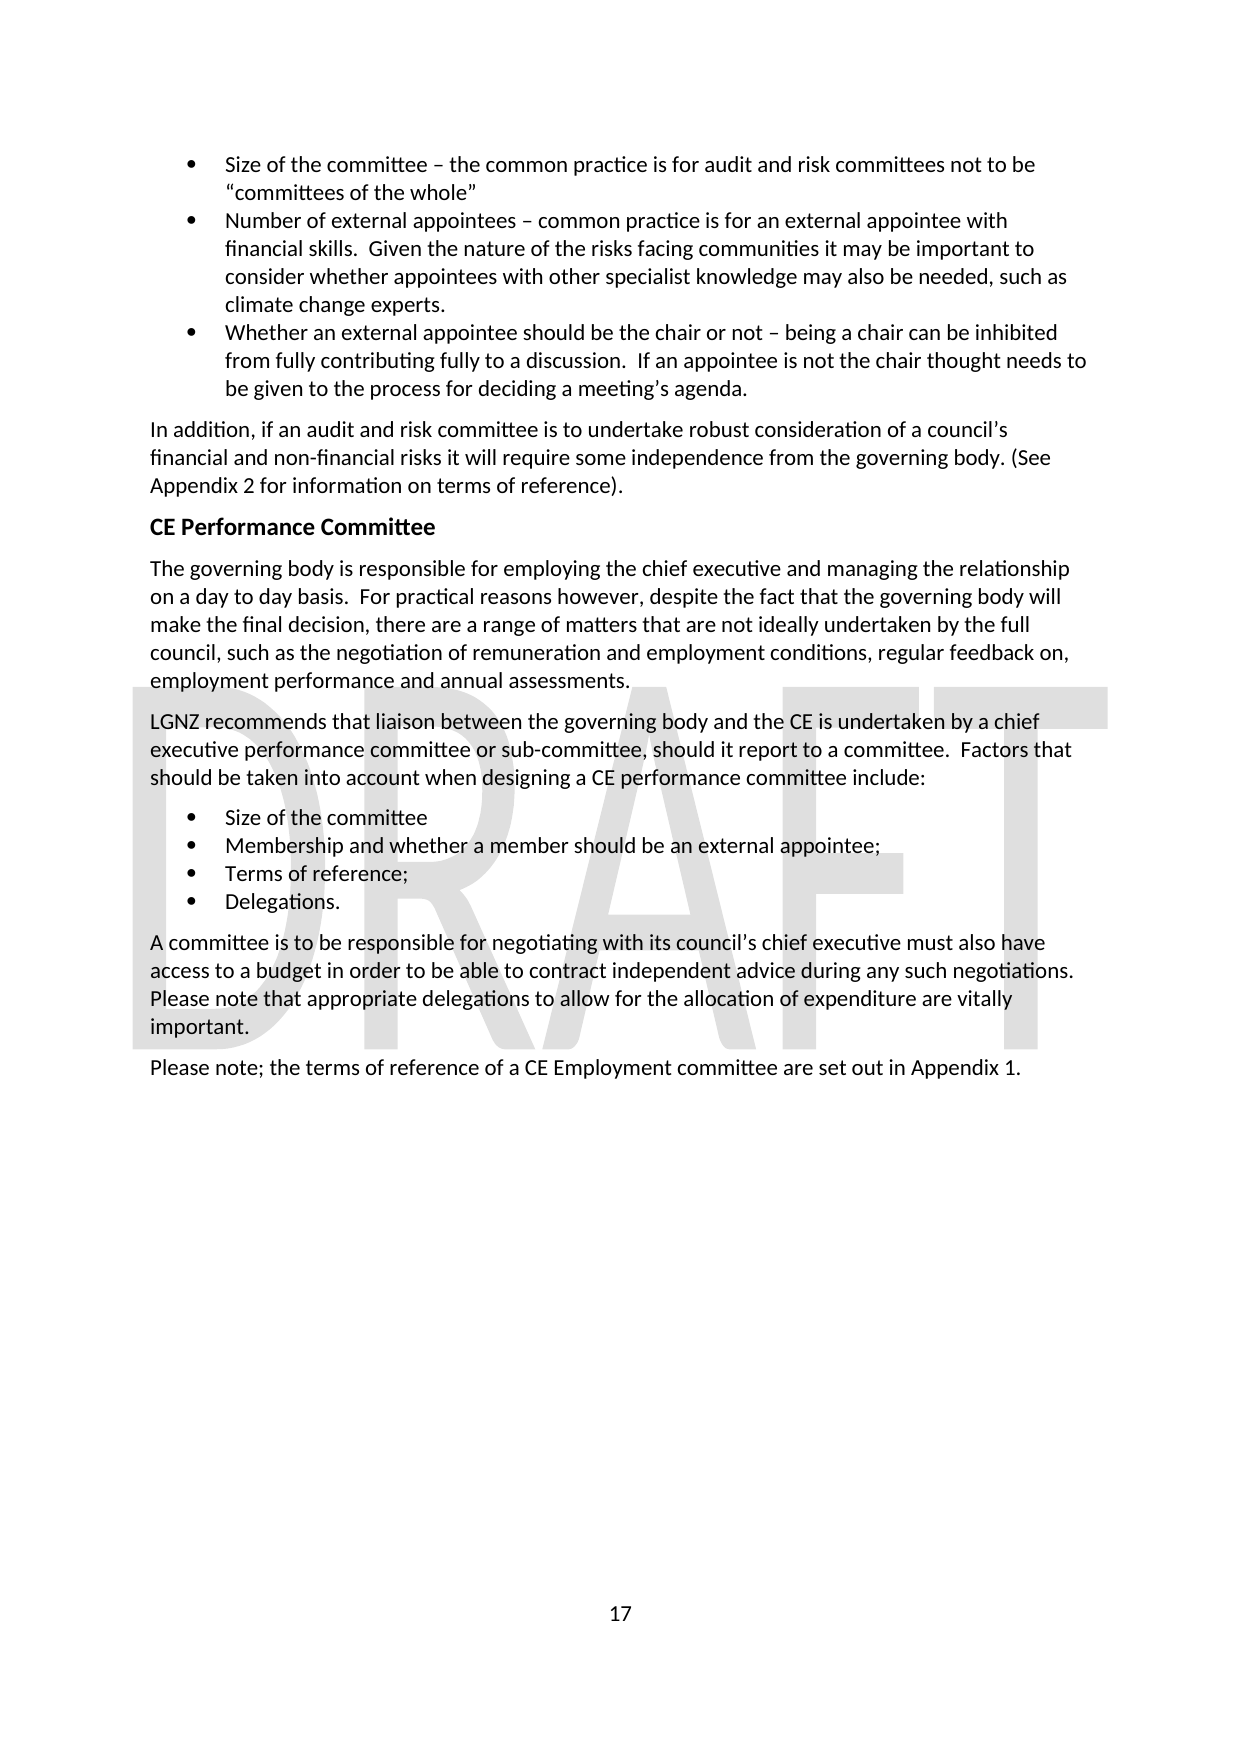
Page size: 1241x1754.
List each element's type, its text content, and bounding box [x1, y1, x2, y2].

list Whether an external appointee should be the chair or not – being a chair can be inhibited from fully contributing fully to a discussion. If an appointee is not the chair thought needs to be given to the process for deciding a meeting’s agenda. [187, 318, 1090, 402]
list Terms of reference; [187, 859, 1090, 887]
text In addition, if an audit and risk committee is to undertake robust consideration of a council’s financial and non-financial risks it will require some independence from the governing body. (See Appendix 2 for information on terms of reference). [150, 415, 1090, 499]
list Membership and whether a member should be an external appointee; [187, 831, 1090, 859]
text LGNZ recommends that liaison between the governing body and the CE is undertaken by a chief executive performance committee or sub-committee, should it report to a committee. Factors that should be taken into account when designing a CE performance committee include: [150, 707, 1090, 791]
list Size of the committee – the common practice is for audit and risk committees not to be “committees of the whole” [187, 150, 1090, 206]
text The governing body is responsible for employing the chief executive and managing the relationship on a day to day basis. For practical reasons however, despite the fact that the governing body will make the final decision, there are a range of matters that are not ideally undertaken by the full council, such as the negotiation of remuneration and employment conditions, regular feedback on, employment performance and annual assessments. [150, 554, 1090, 694]
list Number of external appointees – common practice is for an external appointee with financial skills. Given the nature of the risks facing communities it may be important to consider whether appointees with other specialist knowledge may also be needed, such as climate change experts. [187, 206, 1090, 318]
subtitle CE Performance Committee [150, 511, 1090, 542]
text A committee is to be responsible for negotiating with its council’s chief executive must also have access to a budget in order to be able to contract independent advice during any such negotiations. Please note that appropriate delegations to allow for the allocation of expenditure are vitally important. [150, 928, 1090, 1040]
text Please note; the terms of reference of a CE Employment committee are set out in Appendix 1. [150, 1053, 1090, 1081]
list Size of the committee [187, 803, 1090, 831]
list Delegations. [187, 887, 1090, 916]
